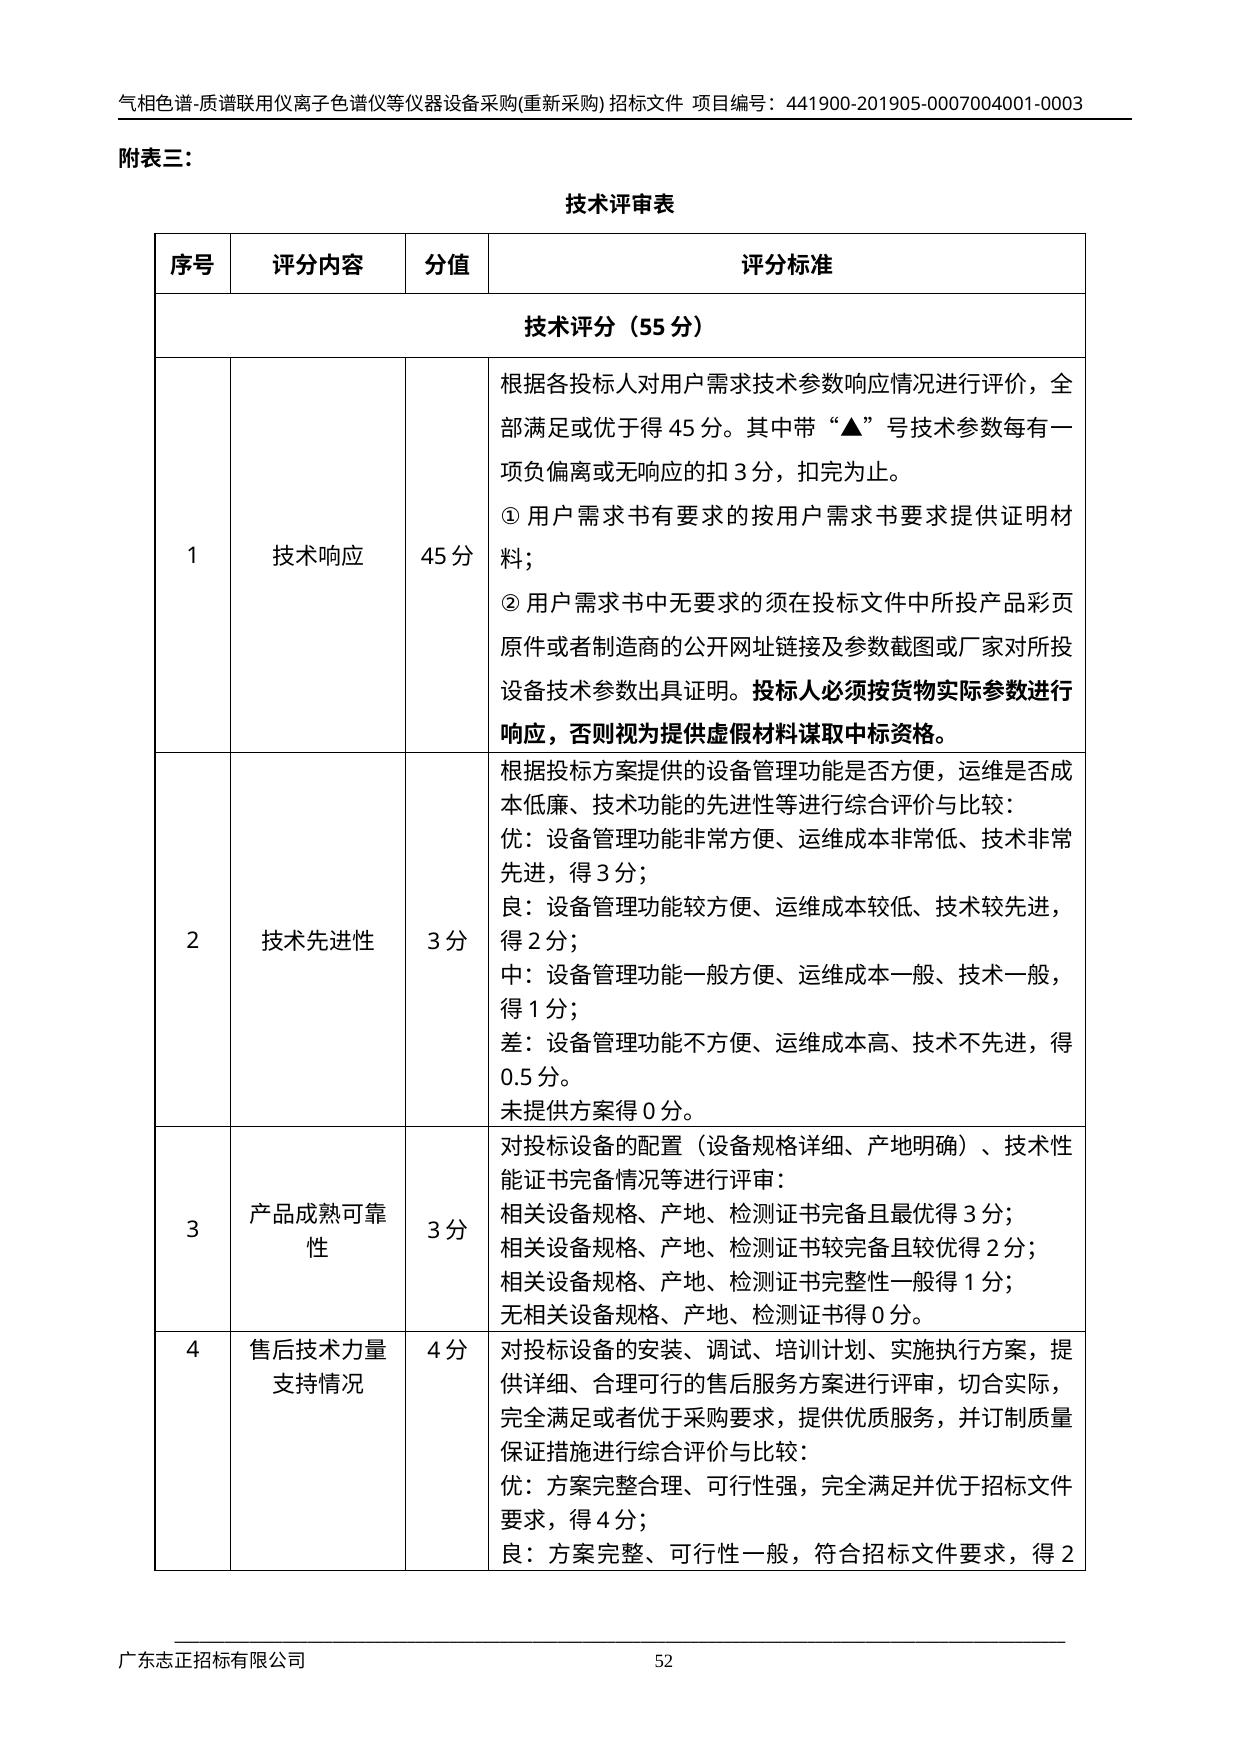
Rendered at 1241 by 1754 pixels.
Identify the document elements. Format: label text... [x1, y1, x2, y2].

table_cell 对投标设备的配置（设备规格详细、产地明确）、技术性能证书完备情况等进行评审： 相关设备规格、产地、检测证书完备且最优得3分； 相关设备规格、产地、检测证书较完备且较优得2分； 相关设备规格、产地、检测证书完整性一般得1分； 无相关设备规格、产地、检测证书得0分。 [489, 1127, 1085, 1331]
table_cell 4 [156, 1332, 230, 1570]
table_cell 产品成熟可靠性 [231, 1127, 405, 1331]
table_header 分值 [406, 234, 488, 293]
table_cell 2 [156, 753, 230, 1126]
table_header 评分内容 [231, 234, 405, 293]
table_cell 1 [156, 358, 230, 752]
table_cell 根据投标方案提供的设备管理功能是否方便，运维是否成本低廉、技术功能的先进性等进行综合评价与比较： 优：设备管理功能非常方便、运维成本非常低、技术非常先进，得3分； 良：设备管理功能较方便、运维成本较低、技术较先进，得2分； 中：设备管理功能一般方便、运维成本一般、技术一般，得1分； 差：设备管理功能不方便、运维成本高、技术不先进，得0.5分。 未提供方案得0分。 [489, 753, 1085, 1126]
table_cell 技术评分（55分） [156, 294, 1085, 357]
text 附表三： [118, 140, 1122, 174]
table_cell 3分 [406, 1127, 488, 1331]
table_cell 3分 [406, 753, 488, 1126]
table_cell 根据各投标人对用户需求技术参数响应情况进行评价，全部满足或优于得45分。其中带“▲”号技术参数每有一项负偏离或无响应的扣3分，扣完为止。 ①用户需求书有要求的按用户需求书要求提供证明材料； ②用户需求书中无要求的须在投标文件中所投产品彩页原件或者制造商的公开网址链接及参数截图或厂家对所投设备技术参数出具证明。投标人必须按货物实际参数进行响应，否则视为提供虚假材料谋取中标资格。 [489, 358, 1085, 752]
text 技术评审表 [118, 186, 1122, 220]
table_cell 技术先进性 [231, 753, 405, 1126]
table_header 评分标准 [489, 234, 1085, 293]
table_cell 3 [156, 1127, 230, 1331]
table_cell 技术响应 [231, 358, 405, 752]
table_header 序号 [156, 234, 230, 293]
table_cell 售后技术力量支持情况 [231, 1332, 405, 1570]
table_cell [489, 1332, 1085, 1570]
table_cell 4分 [406, 1332, 488, 1570]
table_cell 45分 [406, 358, 488, 752]
